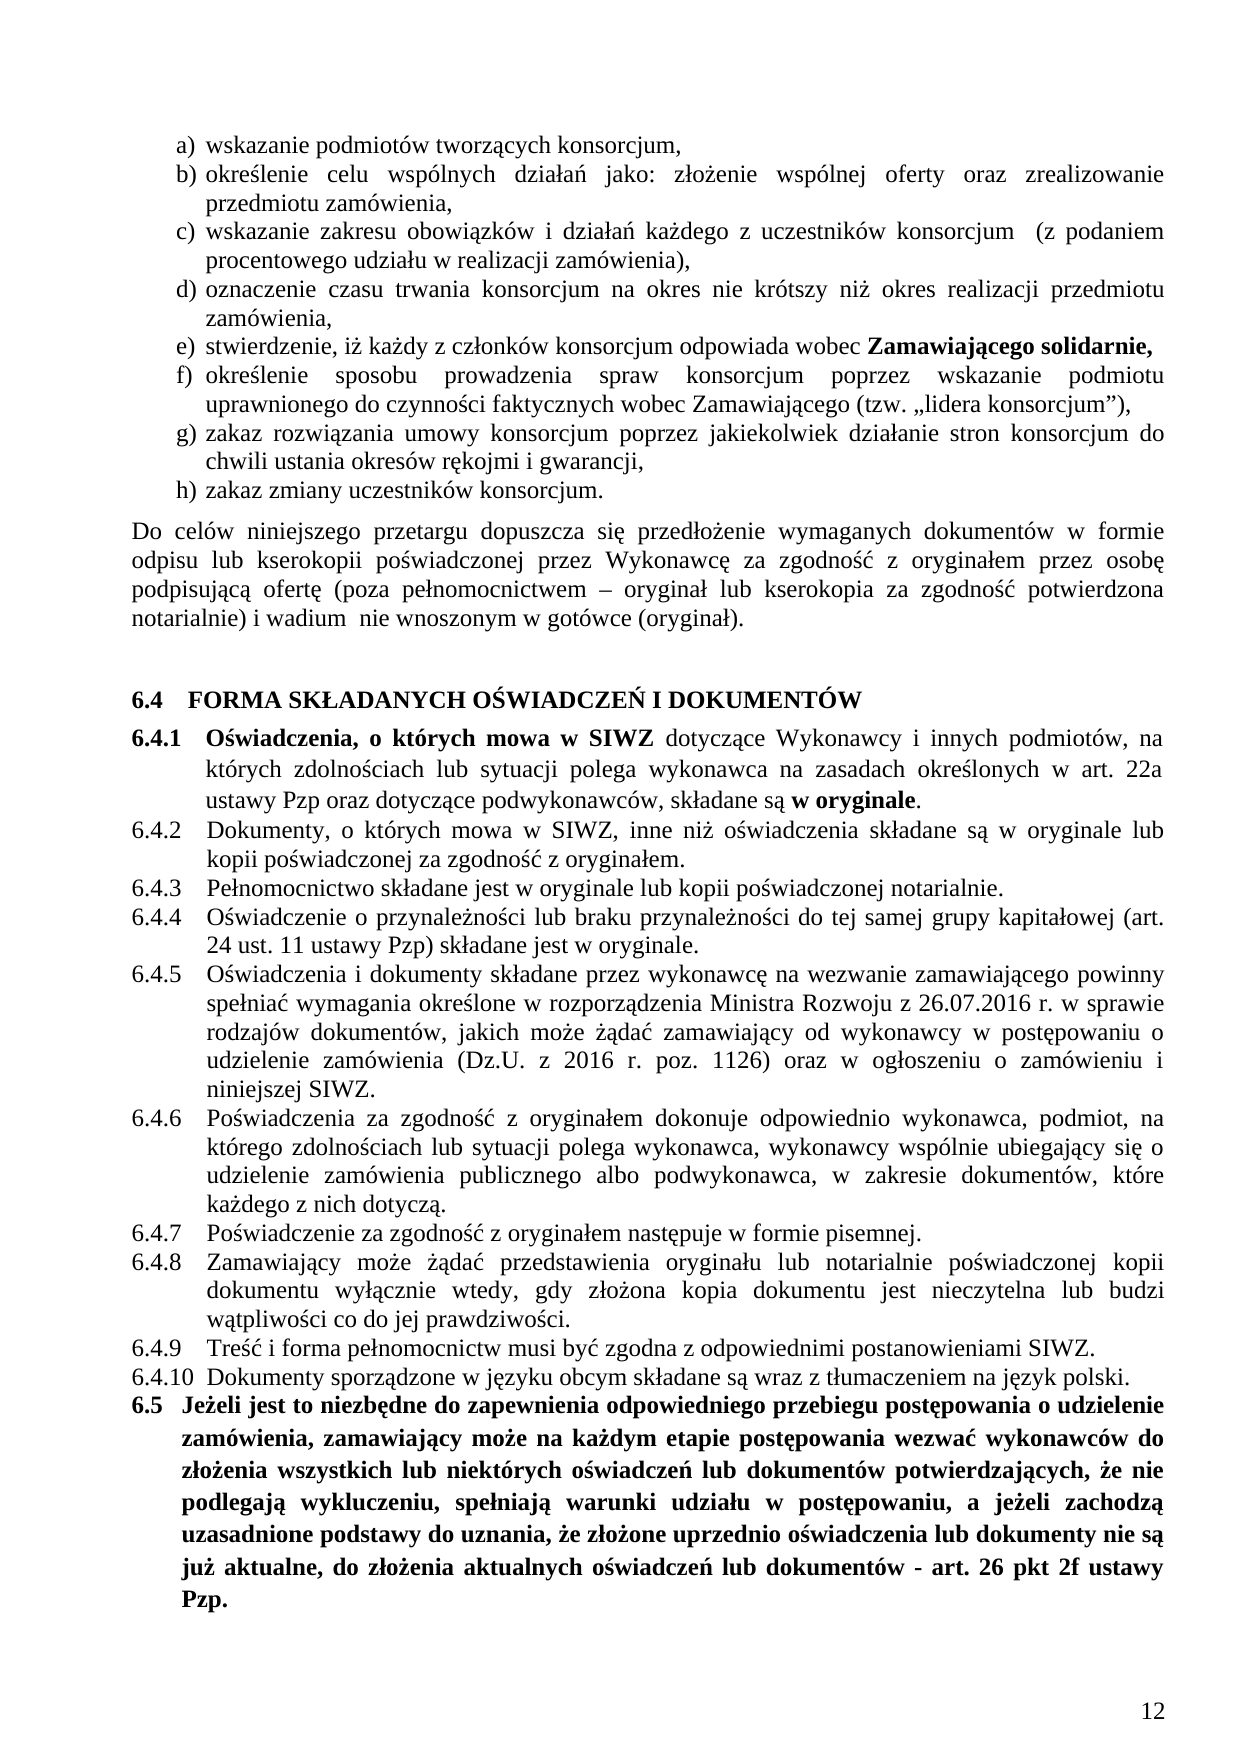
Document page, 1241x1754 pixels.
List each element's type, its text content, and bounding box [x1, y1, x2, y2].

list zakaz zmiany uczestników konsorcjum. [176, 475, 1165, 504]
list Dokumenty sporządzone w języku obcym składane są wraz z tłumaczeniem na język polski. [131, 1362, 1165, 1391]
list Treść i forma pełnomocnictw musi być zgodna z odpowiednimi postanowieniami SIWZ. [131, 1333, 1165, 1362]
list Oświadczenie o przynależności lub braku przynależności do tej samej grupy kapitałowej (art. 24 ust. 11 ustawy Pzp) składane jest w oryginale. [131, 902, 1165, 959]
list wskazanie podmiotów tworzących konsorcjum, [176, 130, 1165, 159]
list zakaz rozwiązania umowy konsorcjum poprzez jakiekolwiek działanie stron konsorcjum do chwili ustania okresów rękojmi i gwarancji, [176, 418, 1165, 475]
list określenie celu wspólnych działań jako: złożenie wspólnej oferty oraz zrealizowanie przedmiotu zamówienia, [176, 159, 1165, 216]
list Pełnomocnictwo składane jest w oryginale lub kopii poświadczonej notarialnie. [131, 873, 1165, 902]
list oznaczenie czasu trwania konsorcjum na okres nie krótszy niż okres realizacji przedmiotu zamówienia, [176, 274, 1165, 331]
list Dokumenty, o których mowa w SIWZ, inne niż oświadczenia składane są w oryginale lub kopii poświadczonej za zgodność z oryginałem. [131, 816, 1165, 873]
list określenie sposobu prowadzenia spraw konsorcjum poprzez wskazanie podmiotu uprawnionego do czynności faktycznych wobec Zamawiającego (tzw. „lidera konsorcjum”), [176, 360, 1165, 418]
list Jeżeli jest to niezbędne do zapewnienia odpowiedniego przebiegu postępowania o udzielenie zamówienia, zamawiający może na każdym etapie postępowania wezwać wykonawców do złożenia wszystkich lub niektórych oświadczeń lub dokumentów potwierdzających, że nie podlegają wykluczeniu, spełniają warunki udziału w postępowaniu, a jeżeli zachodzą uzasadnione podstawy do uznania, że złożone uprzednio oświadczenia lub dokumenty nie są już aktualne, do złożenia aktualnych oświadczeń lub dokumentów - art. 26 pkt 2f ustawy Pzp. [131, 1391, 1165, 1612]
text 6.4.1 Oświadczenia, o których mowa w SIWZ dotyczące Wykonawcy i innych podmiotów, na których zdolnościach lub sytuacji polega wykonawca na zasadach określonych w art. 22a ustawy Pzp oraz dotyczące podwykonawców, składane są w oryginale. [131, 723, 1163, 814]
list Poświadczenie za zgodność z oryginałem następuje w formie pisemnej. [131, 1218, 1165, 1247]
text Do celów niniejszego przetargu dopuszcza się przedłożenie wymaganych dokumentów w formie odpisu lub kserokopii poświadczonej przez Wykonawcę za zgodność z oryginałem przez osobę podpisującą ofertę (poza pełnomocnictwem – oryginał lub kserokopia za zgodność potwierdzona notarialnie) i wadium nie wnoszonym w gotówce (oryginał). [131, 516, 1165, 631]
list wskazanie zakresu obowiązków i działań każdego z uczestników konsorcjum (z podaniem procentowego udziału w realizacji zamówienia), [176, 216, 1165, 274]
list Zamawiający może żądać przedstawienia oryginału lub notarialnie poświadczonej kopii dokumentu wyłącznie wtedy, gdy złożona kopia dokumentu jest nieczytelna lub budzi wątpliwości co do jej prawdziwości. [131, 1247, 1165, 1333]
list Poświadczenia za zgodność z oryginałem dokonuje odpowiednio wykonawca, podmiot, na którego zdolnościach lub sytuacji polega wykonawca, wykonawcy wspólnie ubiegający się o udzielenie zamówienia publicznego albo podwykonawca, w zakresie dokumentów, które każdego z nich dotyczą. [131, 1103, 1165, 1218]
list FORMA SKŁADANYCH OŚWIADCZEŃ I DOKUMENTÓW [131, 685, 1165, 714]
list stwierdzenie, iż każdy z członków konsorcjum odpowiada wobec Zamawiającego solidarnie, [176, 331, 1165, 360]
list Oświadczenia i dokumenty składane przez wykonawcę na wezwanie zamawiającego powinny spełniać wymagania określone w rozporządzenia Ministra Rozwoju z 26.07.2016 r. w sprawie rodzajów dokumentów, jakich może żądać zamawiający od wykonawcy w postępowaniu o udzielenie zamówienia (Dz.U. z 2016 r. poz. 1126) oraz w ogłoszeniu o zamówieniu i niniejszej SIWZ. [131, 959, 1165, 1103]
